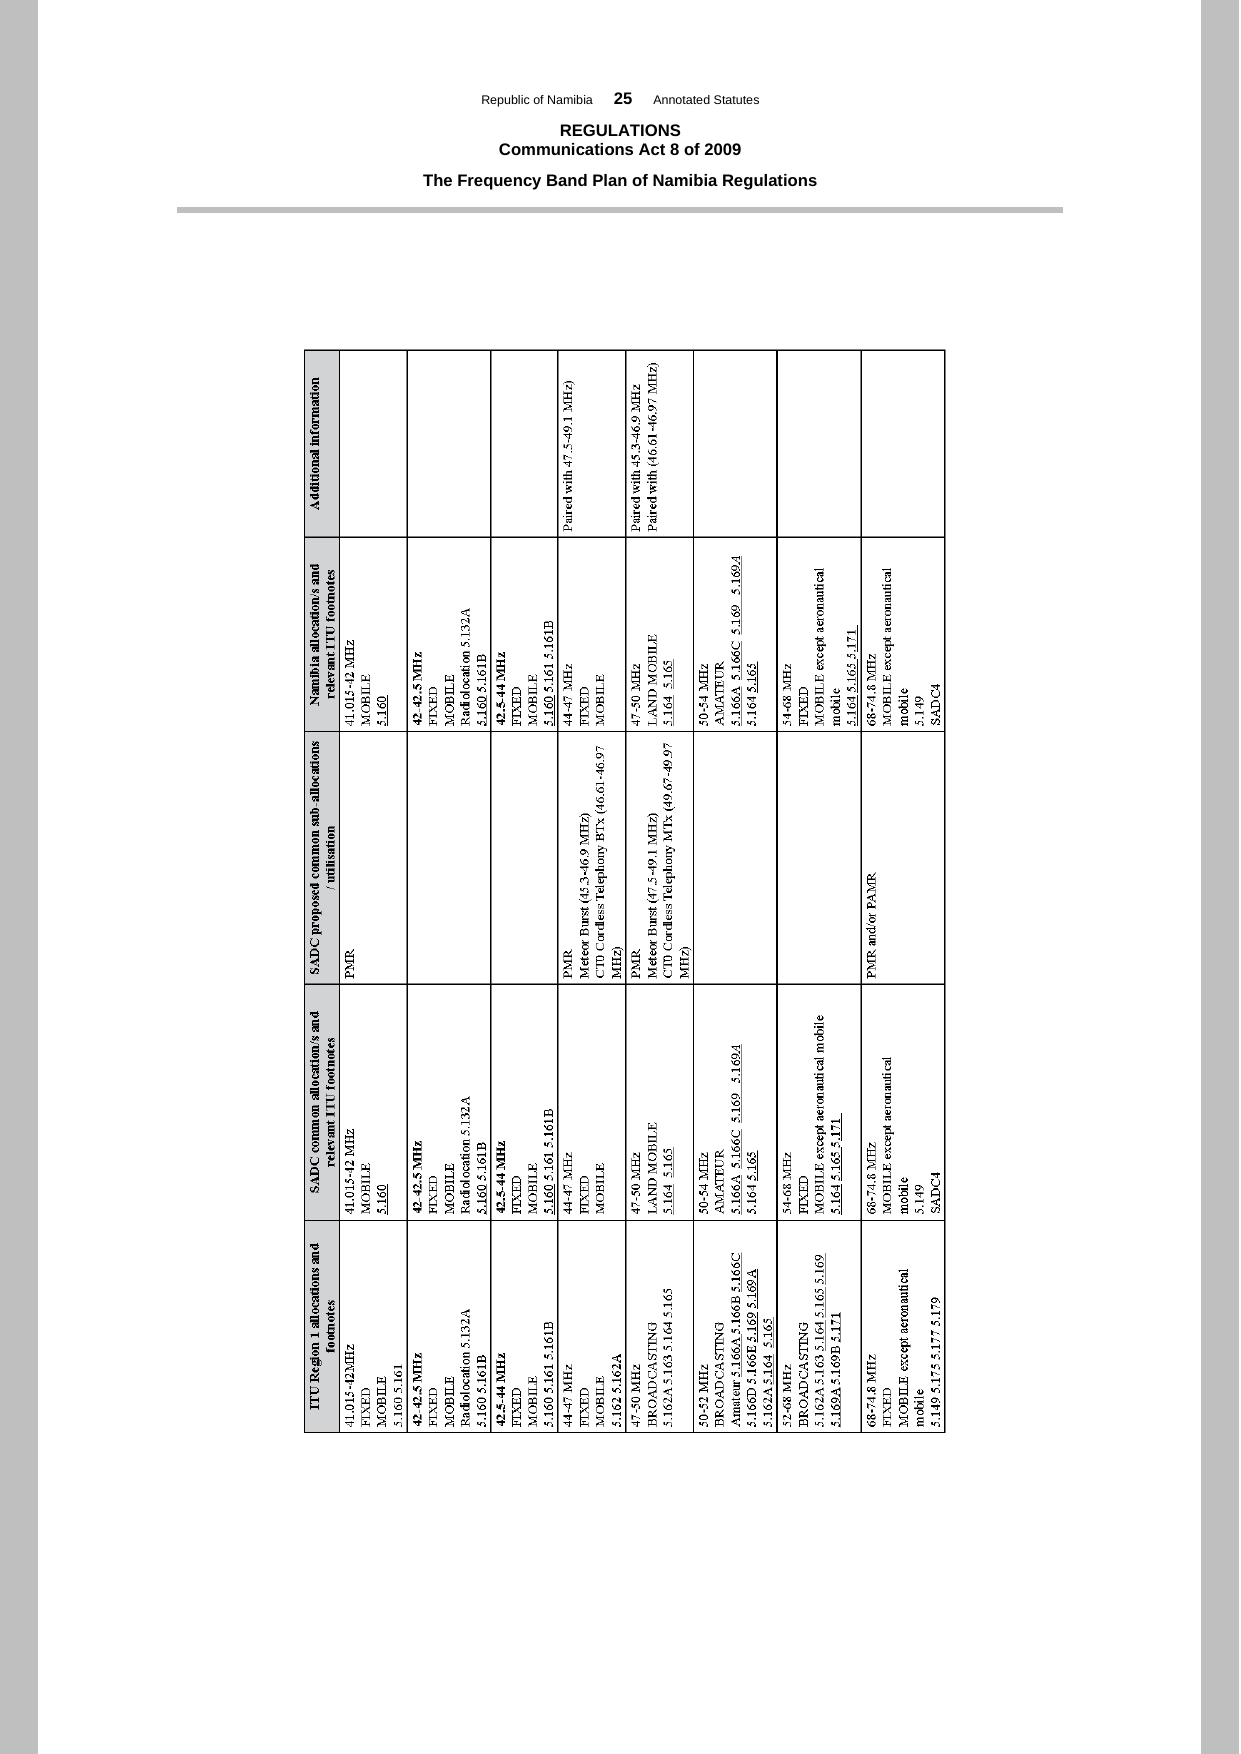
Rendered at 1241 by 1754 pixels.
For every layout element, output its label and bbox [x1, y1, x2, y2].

picture [177, 265, 1063, 1517]
